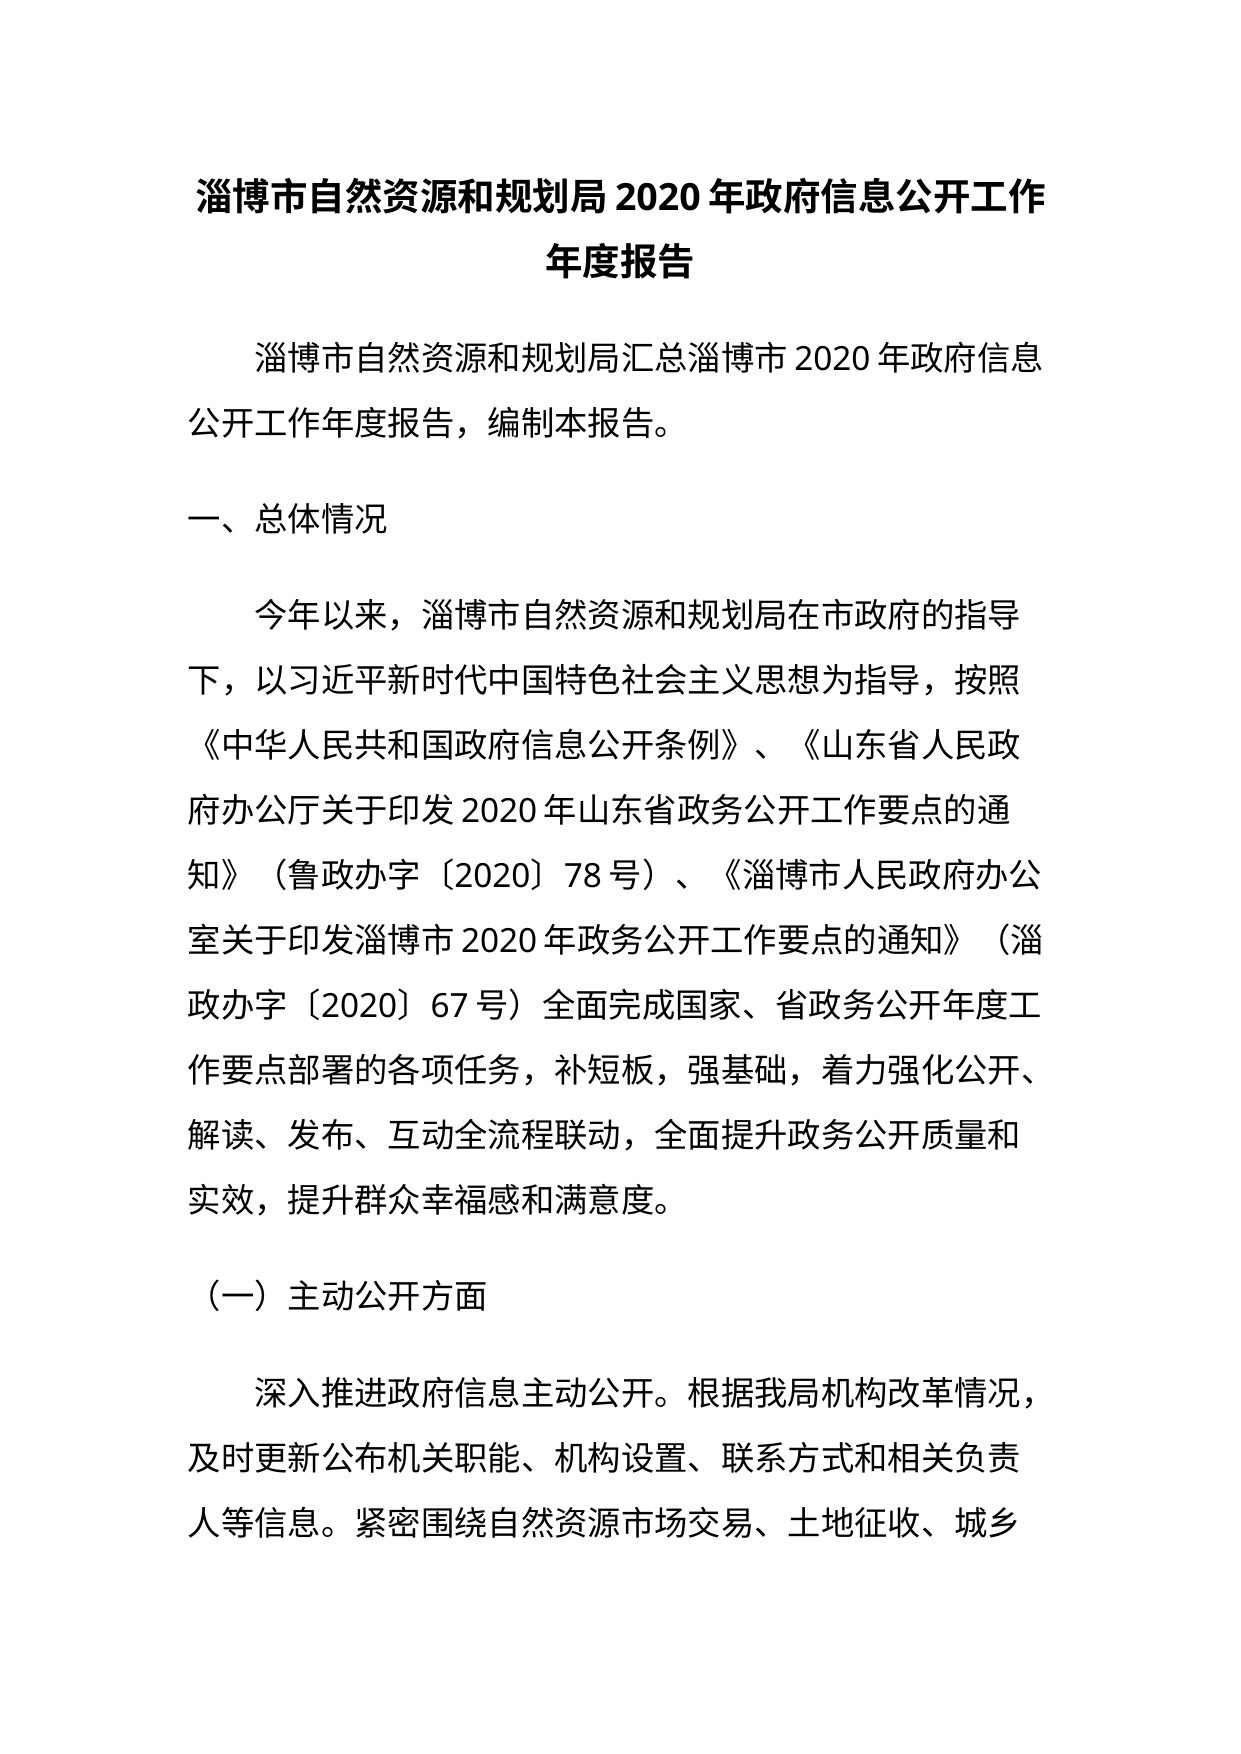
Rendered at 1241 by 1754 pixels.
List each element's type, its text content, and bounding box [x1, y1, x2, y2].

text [187, 1358, 1053, 1553]
text 今年以来，淄博市自然资源和规划局在市政府的指导下，以习近平新时代中国特色社会主义思想为指导，按照《中华人民共和国政府信息公开条例》、《山东省人民政府办公厅关于印发2020年山东省政务公开工作要点的通知》（鲁政办字〔2020〕78号）、《淄博市人民政府办公室关于印发淄博市2020年政务公开工作要点的通知》（淄政办字〔2020〕67号）全面完成国家、省政务公开年度工作要点部署的各项任务，补短板，强基础，着力强化公开、解读、发布、互动全流程联动，全面提升政务公开质量和实效，提升群众幸福感和满意度。 [187, 581, 1053, 1231]
text （一）主动公开方面 [187, 1262, 1053, 1327]
subtitle 淄博市自然资源和规划局2020年政府信息公开工作年度报告 [187, 162, 1053, 292]
text 淄博市自然资源和规划局汇总淄博市2020年政府信息公开工作年度报告，编制本报告。 [187, 323, 1053, 453]
text 一、总体情况 [187, 484, 1053, 549]
